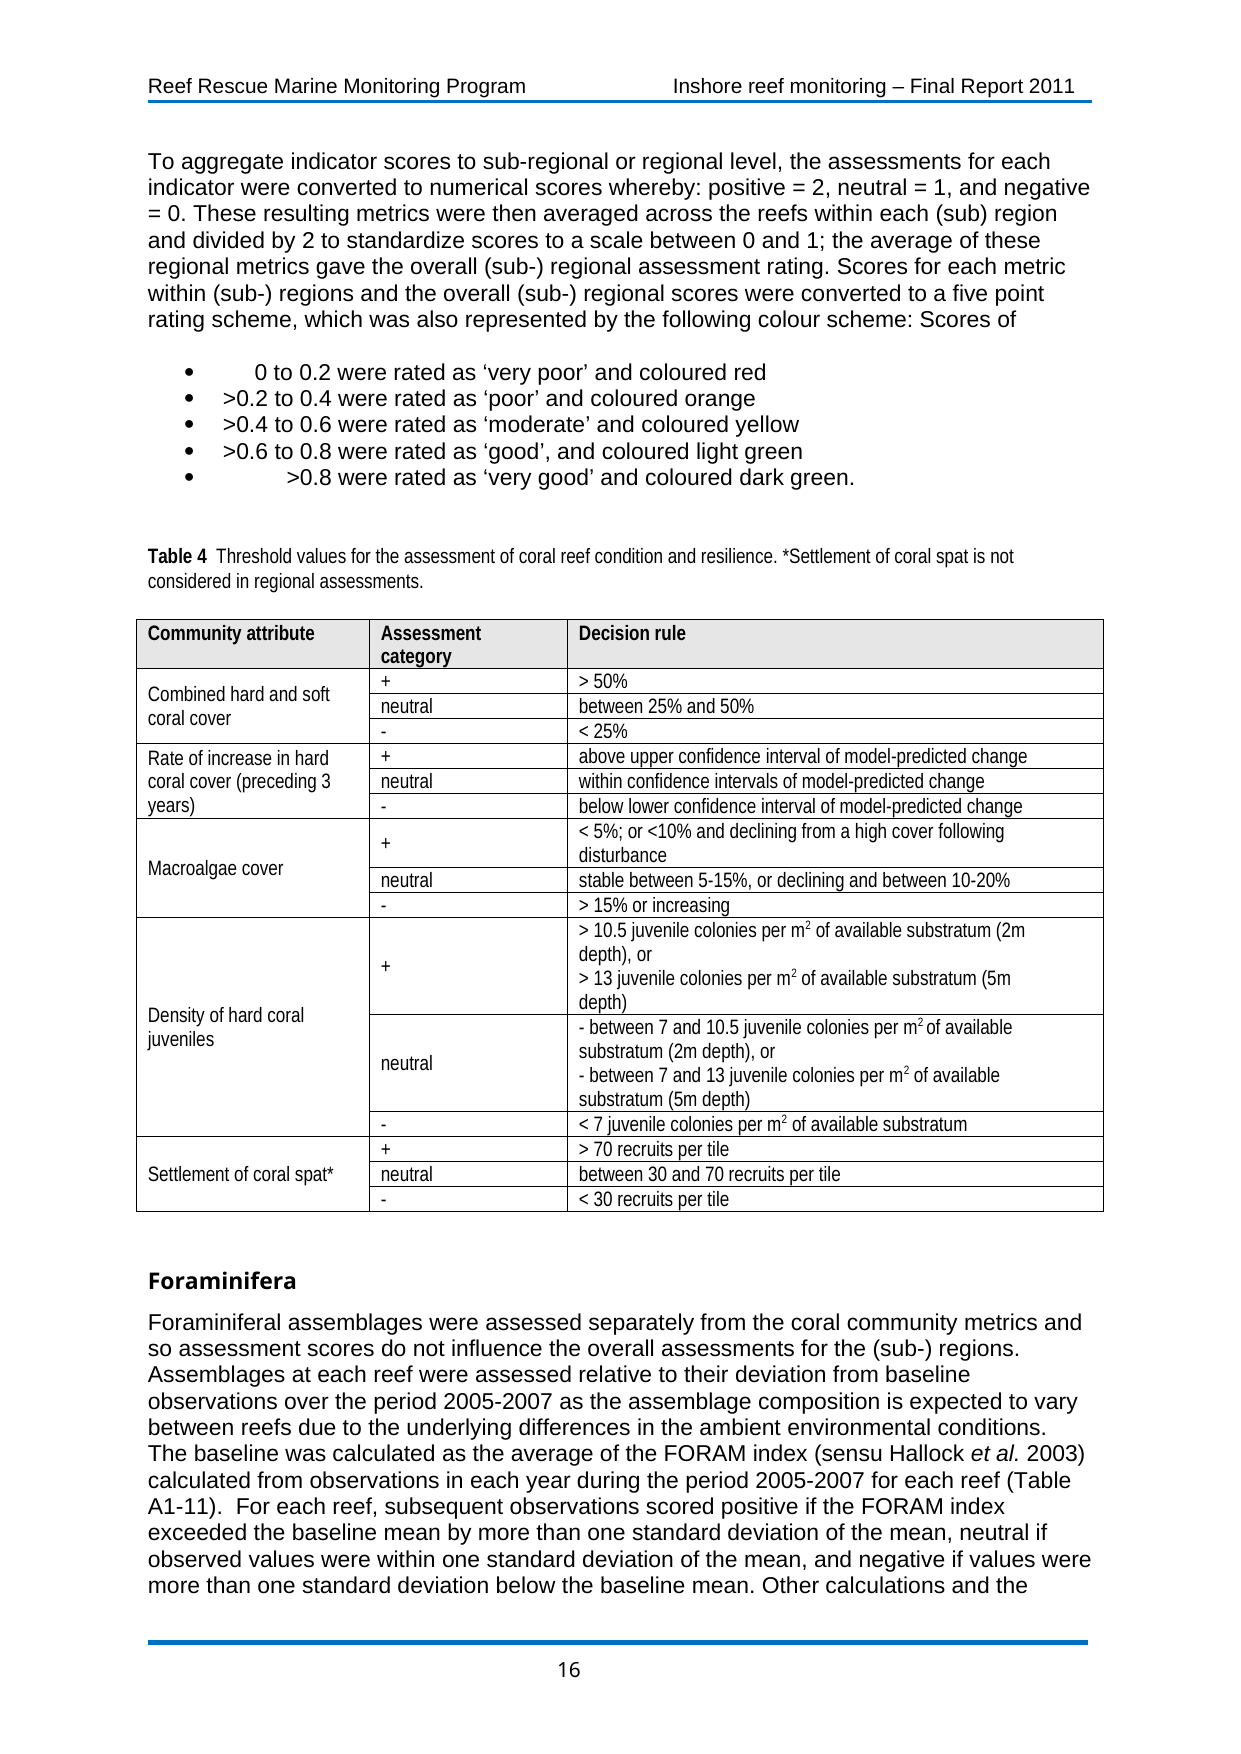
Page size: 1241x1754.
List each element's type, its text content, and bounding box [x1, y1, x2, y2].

table_cell < 7 juvenile colonies per m2 of available substratum [568, 1112, 1103, 1136]
table_cell - [370, 794, 567, 818]
table_cell > 50% [568, 669, 1103, 693]
list >0.8 were rated as ‘very good’ and coloured dark green. [185, 464, 1092, 490]
table_cell within confidence intervals of model-predicted change [568, 769, 1103, 793]
table_cell Density of hard coral juveniles [137, 918, 369, 1136]
table_cell between 30 and 70 recruits per tile [568, 1162, 1103, 1186]
table_cell + [370, 918, 567, 1014]
table_cell - [370, 719, 567, 743]
table_cell - [370, 1112, 567, 1136]
table_cell neutral [370, 694, 567, 718]
table_header Assessment category [370, 620, 567, 668]
list 0 to 0.2 were rated as ‘very poor’ and coloured red [185, 358, 1092, 385]
list >0.2 to 0.4 were rated as ‘poor’ and coloured orange [185, 385, 1092, 411]
table_cell neutral [370, 868, 567, 892]
table_cell between 25% and 50% [568, 694, 1103, 718]
table_cell stable between 5-15%, or declining and between 10-20% [568, 868, 1103, 892]
table_cell < 5%; or <10% and declining from a high cover following disturbance [568, 819, 1103, 867]
table_cell Combined hard and soft coral cover [137, 669, 369, 743]
table_cell above upper confidence interval of model-predicted change [568, 744, 1103, 768]
table_cell + [370, 669, 567, 693]
table_cell below lower confidence interval of model-predicted change [568, 794, 1103, 818]
table_cell - [370, 893, 567, 917]
text To aggregate indicator scores to sub-regional or regional level, the assessments for each indicator were converted to numerical scores whereby: positive = 2, neutral = 1, and negative = 0. These resulting metrics were then averaged across the reefs within each (sub) region and divided by 2 to standardize scores to a scale between 0 and 1; the average of these regional metrics gave the overall (sub-) regional assessment rating. Scores for each metric within (sub-) regions and the overall (sub-) regional scores were converted to a five point rating scheme, which was also represented by the following colour scheme: Scores of [148, 148, 1092, 332]
table_cell < 25% [568, 719, 1103, 743]
table_cell + [370, 819, 567, 867]
table_cell Settlement of coral spat* [137, 1137, 369, 1211]
table_cell Macroalgae cover [137, 819, 369, 917]
table_header Decision rule [568, 620, 1103, 668]
list >0.6 to 0.8 were rated as ‘good’, and coloured light green [185, 438, 1092, 464]
subtitle Foraminifera [148, 1265, 1092, 1296]
table_cell > 15% or increasing [568, 893, 1103, 917]
list >0.4 to 0.6 were rated as ‘moderate’ and coloured yellow [185, 411, 1092, 438]
table_cell + [370, 1137, 567, 1161]
table_cell neutral [370, 1015, 567, 1111]
table_cell > 70 recruits per tile [568, 1137, 1103, 1161]
table_cell > 10.5 juvenile colonies per m2 of available substratum (2m depth), or > 13 juvenile colonies per m2 of available substratum (5m depth) [568, 918, 1103, 1014]
table_cell < 30 recruits per tile [568, 1187, 1103, 1211]
text Table 4 Threshold values for the assessment of coral reef condition and resilience. *Settlement of coral spat is not considered in regional assessments. [148, 543, 1068, 593]
table_cell neutral [370, 769, 567, 793]
table_cell - between 7 and 10.5 juvenile colonies per m2 of available substratum (2m depth), or - between 7 and 13 juvenile colonies per m2 of available substratum (5m depth) [568, 1015, 1103, 1111]
table_cell + [370, 744, 567, 768]
table_header Community attribute [137, 620, 369, 668]
table_cell Rate of increase in hard coral cover (preceding 3 years) [137, 744, 369, 818]
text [148, 1308, 1092, 1598]
table_cell - [370, 1187, 567, 1211]
table_cell neutral [370, 1162, 567, 1186]
